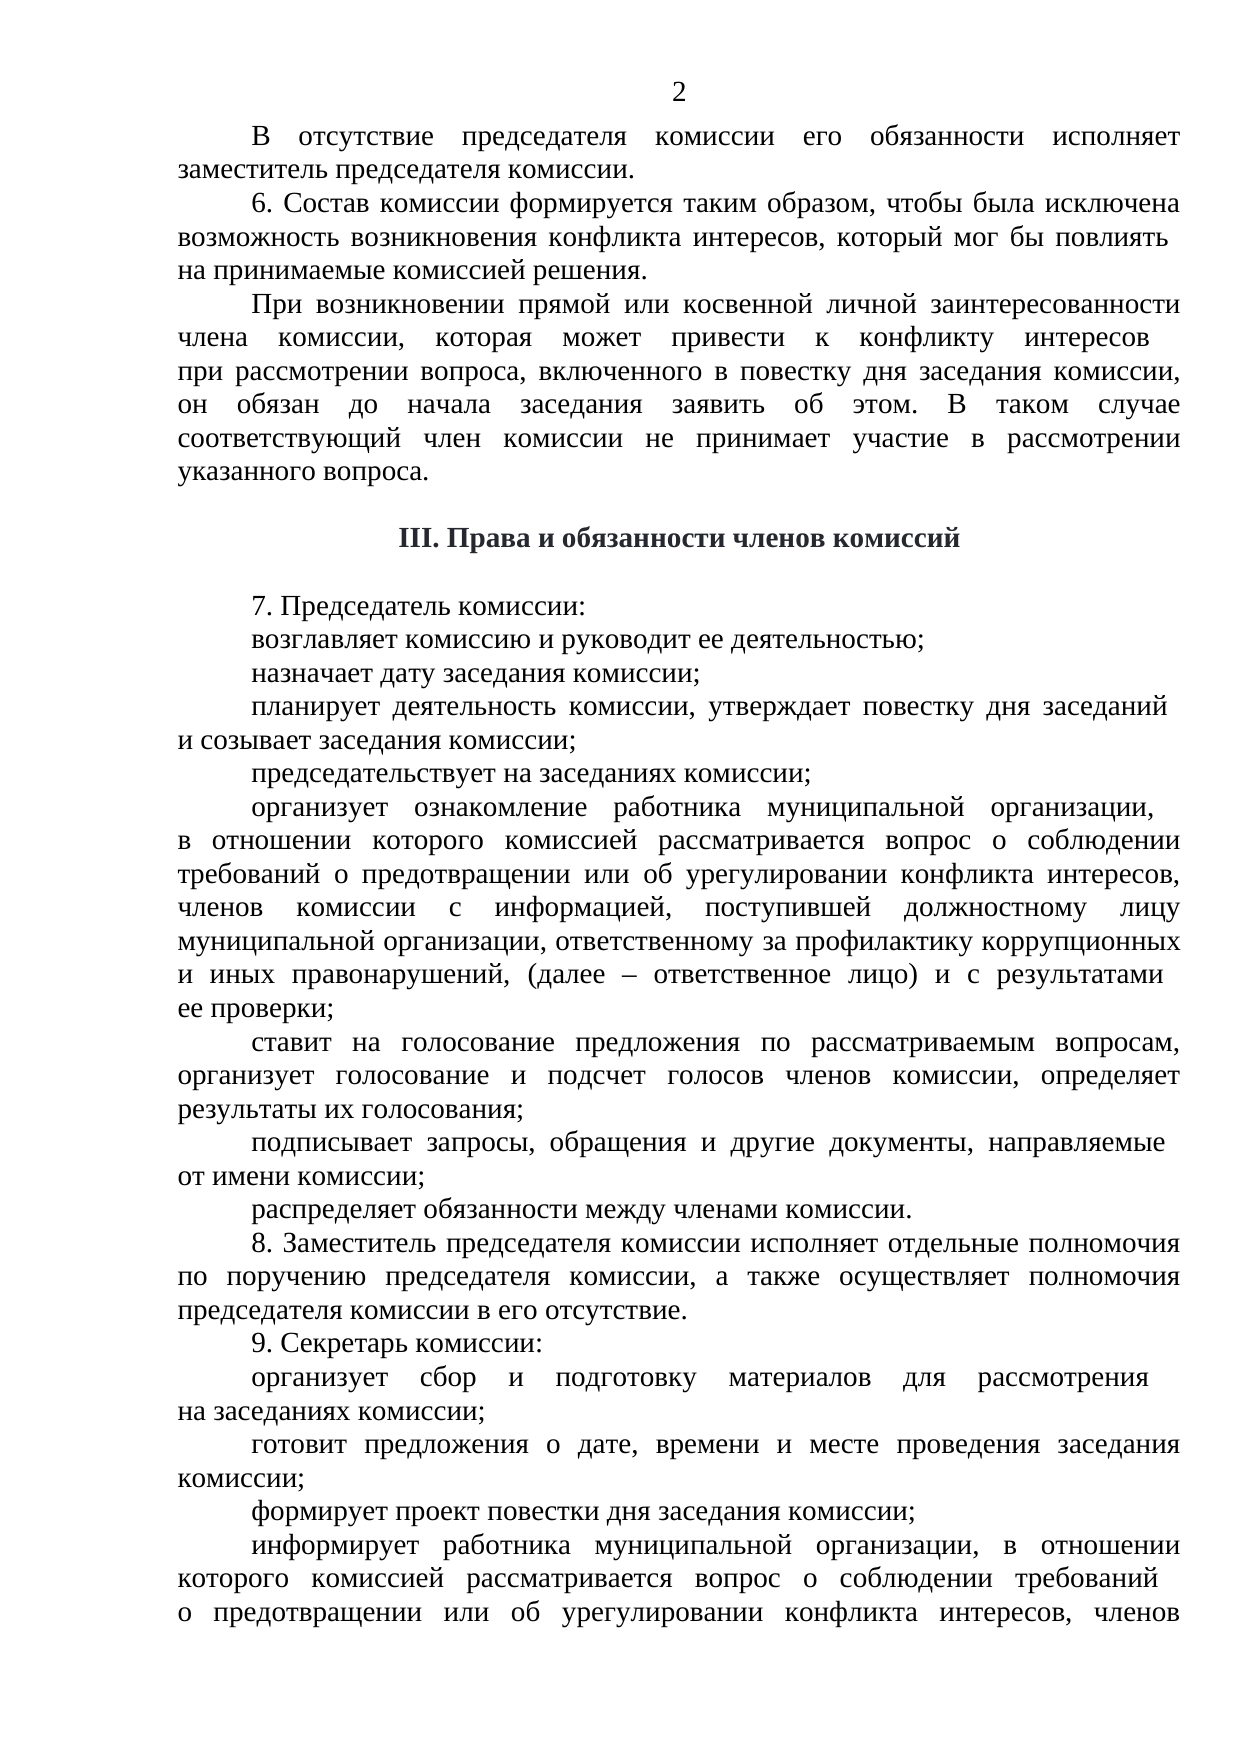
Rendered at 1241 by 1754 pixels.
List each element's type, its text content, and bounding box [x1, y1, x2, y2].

text III. Права и обязанности членов комиссий [177, 521, 1181, 554]
text В отсутствие председателя комиссии его обязанности исполняет заместитель председателя комиссии. [177, 118, 1181, 185]
text 6. Состав комиссии формируется таким образом, чтобы была исключена возможность возникновения конфликта интересов, который мог бы повлиять на принимаемые комиссией решения. [177, 185, 1181, 286]
text возглавляет комиссию и руководит ее деятельностью; [177, 621, 1181, 655]
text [177, 1527, 1181, 1627]
text готовит предложения о дате, времени и месте проведения заседания комиссии; [177, 1426, 1181, 1493]
text назначает дату заседания комиссии; [177, 655, 1181, 688]
text организует сбор и подготовку материалов для рассмотрения на заседаниях комиссии; [177, 1359, 1181, 1426]
text организует ознакомление работника муниципальной организации, в отношении которого комиссией рассматривается вопрос о соблюдении требований о предотвращении или об урегулировании конфликта интересов, членов комиссии с информацией, поступившей должностному лицу муниципальной организации, ответственному за профилактику коррупционных и иных правонарушений, (далее – ответственное лицо) и с результатами ее проверки; [177, 789, 1181, 1024]
text 7. Председатель комиссии: [177, 588, 1181, 621]
text 8. Заместитель председателя комиссии исполняет отдельные полномочия по поручению председателя комиссии, а также осуществляет полномочия председателя комиссии в его отсутствие. [177, 1225, 1181, 1326]
text формирует проект повестки дня заседания комиссии; [177, 1493, 1181, 1527]
text планирует деятельность комиссии, утверждает повестку дня заседаний и созывает заседания комиссии; [177, 688, 1181, 755]
text распределяет обязанности между членами комиссии. [177, 1191, 1181, 1225]
text 9. Секретарь комиссии: [177, 1326, 1181, 1359]
text подписывает запросы, обращения и другие документы, направляемые от имени комиссии; [177, 1124, 1181, 1191]
text При возникновении прямой или косвенной личной заинтересованности члена комиссии, которая может привести к конфликту интересов при рассмотрении вопроса, включенного в повестку дня заседания комиссии, он обязан до начала заседания заявить об этом. В таком случае соответствующий член комиссии не принимает участие в рассмотрении указанного вопроса. [177, 286, 1181, 487]
text председательствует на заседаниях комиссии; [177, 755, 1181, 789]
text ставит на голосование предложения по рассматриваемым вопросам, организует голосование и подсчет голосов членов комиссии, определяет результаты их голосования; [177, 1024, 1181, 1124]
